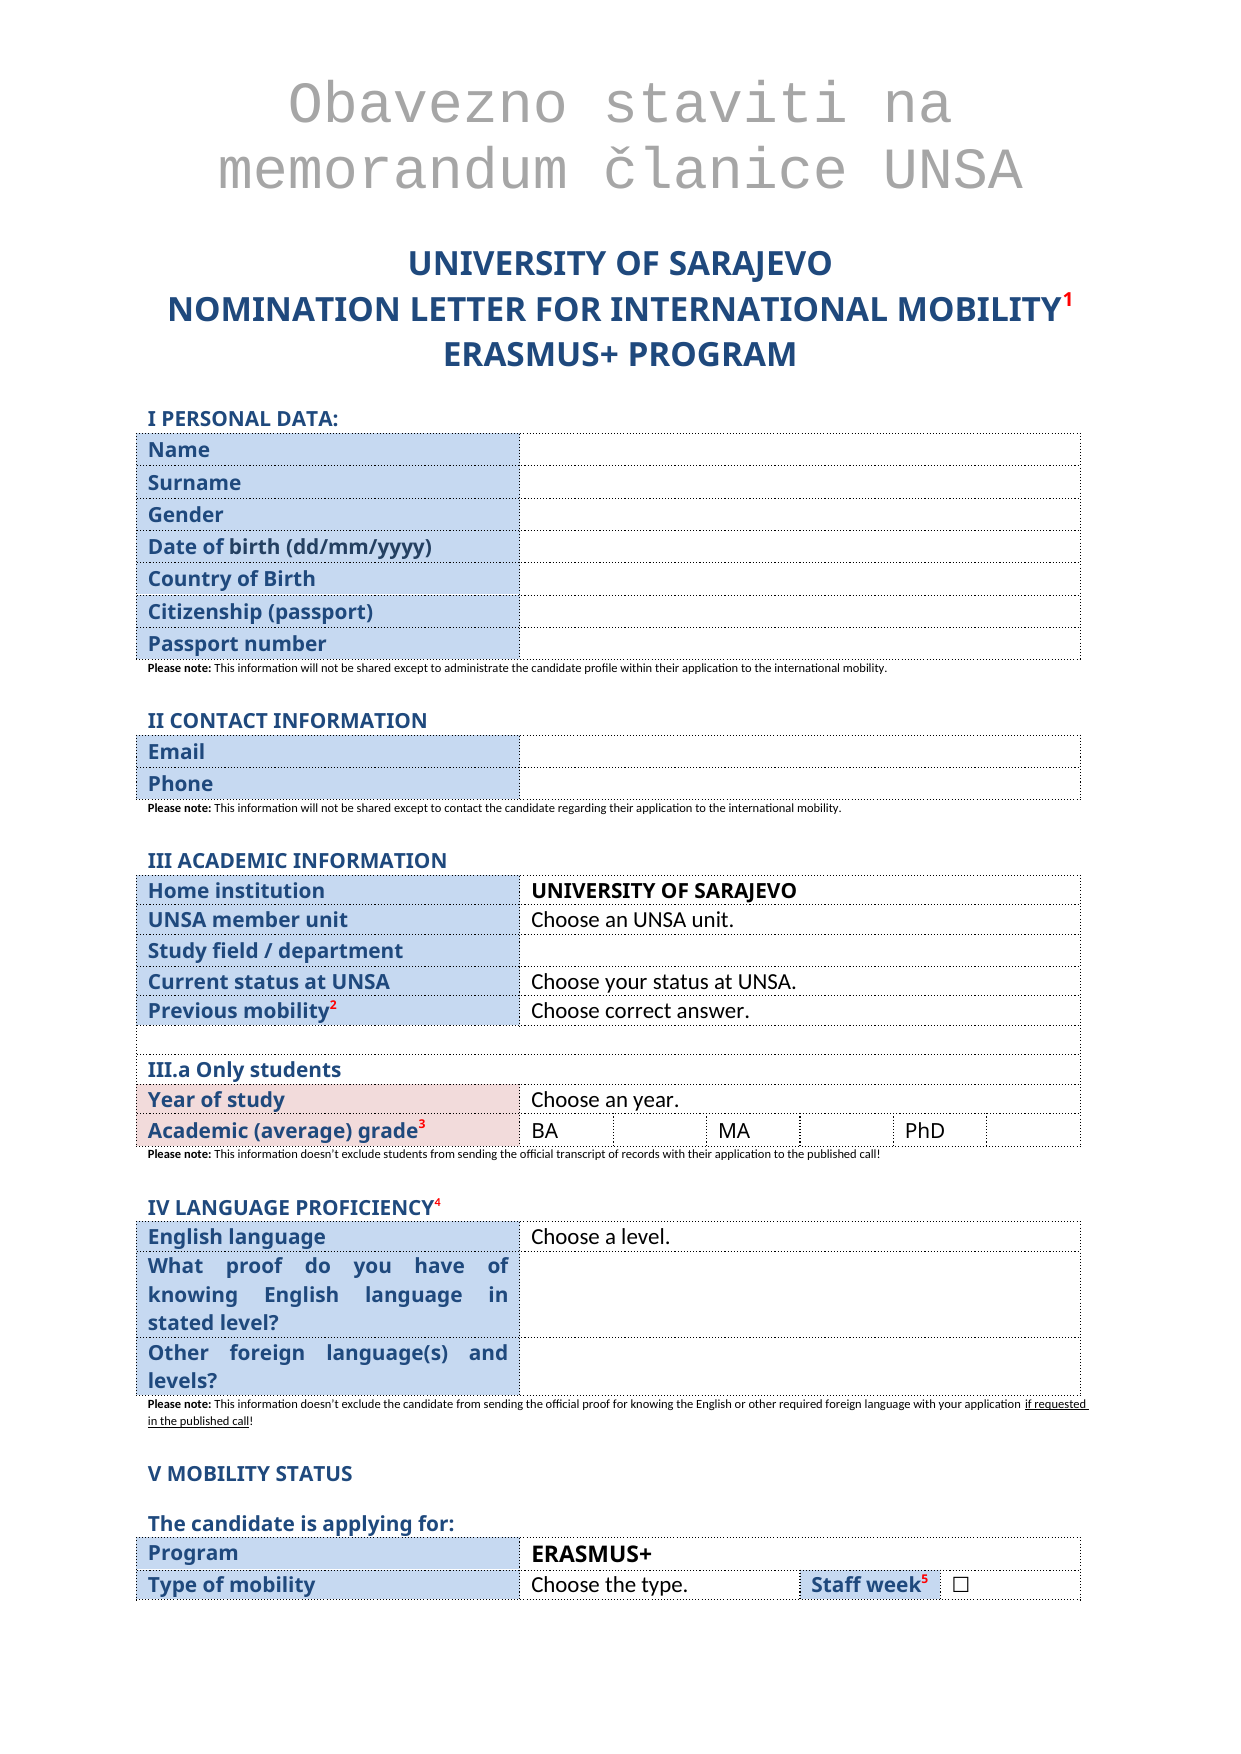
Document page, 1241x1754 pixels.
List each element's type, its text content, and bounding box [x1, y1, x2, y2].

table_header Home institution [136, 875, 520, 904]
table_cell Other foreign language(s) and levels? [136, 1337, 520, 1395]
table_cell Citizenship (passport) [136, 595, 520, 627]
text ERASMUS+ PROGRAM [148, 331, 1093, 376]
table_header [520, 735, 1080, 767]
table_cell Previous mobility2 [136, 995, 520, 1025]
table_cell [520, 498, 1080, 530]
text II CONTACT INFORMATION [148, 706, 1093, 734]
text Please note: This information will not be shared except to administrate the candidate profile within their application to the international mobility. [148, 660, 1093, 675]
table_cell III.a Only students [136, 1054, 1080, 1084]
table_header English language [136, 1221, 520, 1251]
text Please note: This information doesn’t exclude the candidate from sending the official proof for knowing the English or other required foreign language with your application if requested in the published call! [148, 1396, 1093, 1429]
table_cell Current status at UNSA [136, 966, 520, 995]
table_cell Type of mobility [136, 1570, 520, 1599]
table_cell [613, 1113, 707, 1146]
table_cell MA [707, 1113, 800, 1146]
table_cell Staff week5 [800, 1570, 940, 1599]
table_cell [520, 465, 1080, 498]
text I PERSONAL DATA: [148, 404, 1093, 433]
text IV LANGUAGE PROFICIENCY4 [148, 1193, 1093, 1221]
table_cell Study field / department [136, 934, 520, 966]
table_header Email [136, 735, 520, 767]
table_cell [520, 530, 1080, 562]
table_cell [520, 1251, 1080, 1337]
text Please note: This information doesn’t exclude students from sending the official transcript of records with their application to the published call! [148, 1147, 1093, 1162]
table_cell Phone [136, 767, 520, 799]
table_cell Date of birth (dd/mm/yyyy) [136, 530, 520, 562]
text Please note: This information will not be shared except to contact the candidate regarding their application to the international mobility. [148, 800, 1093, 816]
table_cell Academic (average) grade3 [136, 1113, 520, 1146]
table_cell [520, 627, 1080, 659]
table_cell Passport number [136, 627, 520, 659]
table_cell Gender [136, 498, 520, 530]
table_cell [800, 1113, 893, 1146]
table_cell Country of Birth [136, 562, 520, 594]
table_cell [520, 562, 1080, 594]
table_cell What proof do you have of knowing English language in stated level? [136, 1251, 520, 1337]
table_header Program [136, 1537, 520, 1569]
table_cell [520, 767, 1080, 799]
table_cell Year of study [136, 1084, 520, 1113]
table_cell UNSA member unit [136, 904, 520, 934]
table_cell [520, 934, 1080, 966]
table_cell Surname [136, 465, 520, 498]
table_header Name [136, 433, 520, 465]
text III ACADEMIC INFORMATION [148, 846, 1093, 875]
table_header UNIVERSITY OF SARAJEVO [520, 875, 1080, 904]
table_header ERASMUS+ [520, 1537, 1080, 1569]
table_cell BA [520, 1113, 613, 1146]
text The candidate is applying for: [148, 1509, 1093, 1537]
text V MOBILITY STATUS [148, 1459, 1093, 1488]
table_cell PhD [893, 1113, 987, 1146]
text NOMINATION LETTER FOR INTERNATIONAL MOBILITY1 [148, 285, 1093, 331]
table_header [520, 433, 1080, 465]
table_cell [520, 595, 1080, 627]
text UNIVERSITY OF SARAJEVO [148, 240, 1093, 285]
table_cell [520, 1337, 1080, 1395]
table_cell [987, 1113, 1080, 1146]
table_cell [136, 1025, 1080, 1054]
